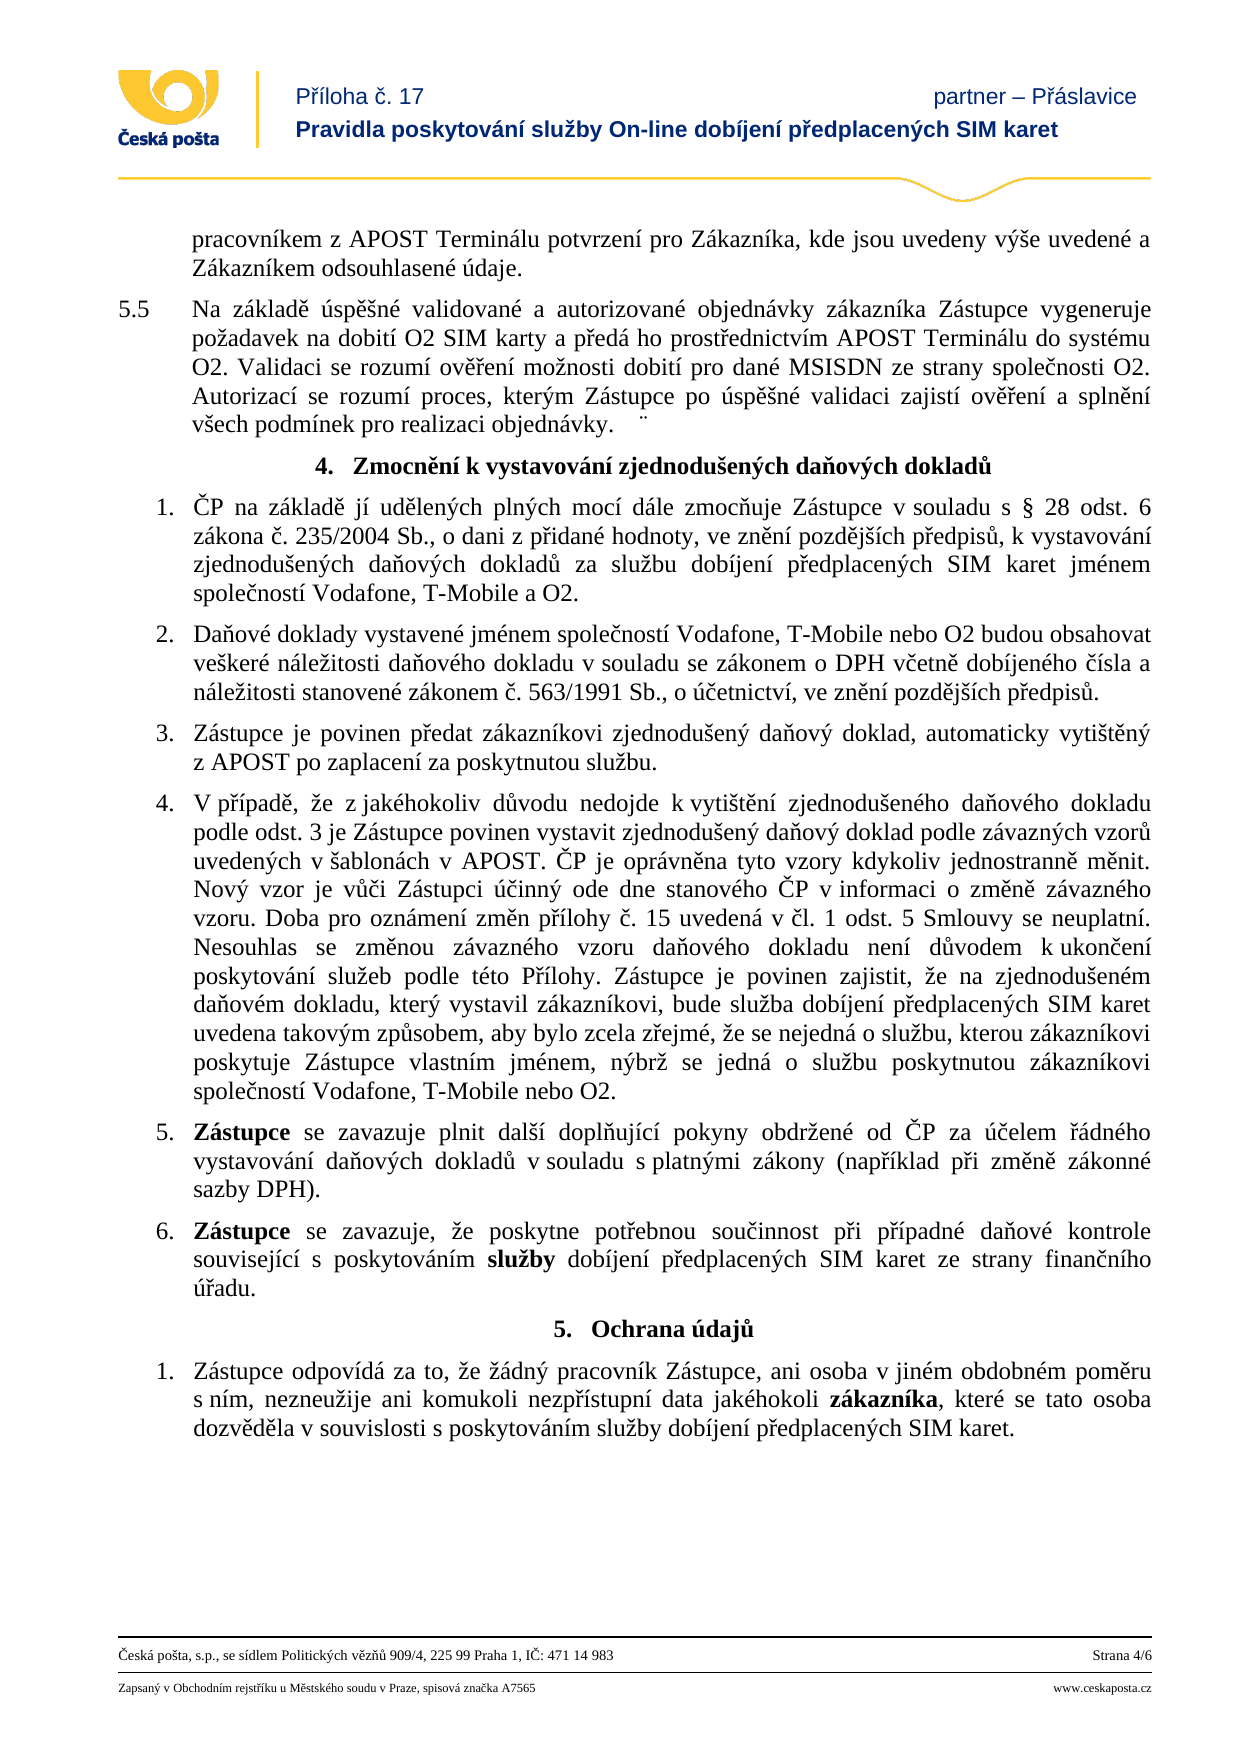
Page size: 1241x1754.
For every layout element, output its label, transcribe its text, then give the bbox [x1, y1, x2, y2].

list Na základě úspěšné validované a autorizované objednávky zákazníka Zástupce vygeneruje požadavek na dobití O2 SIM karty a předá ho prostřednictvím APOST Terminálu do systému O2. Validaci se rozumí ověření možnosti dobití pro dané MSISDN ze strany společnosti O2. Autorizací se rozumí proces, kterým Zástupce po úspěšné validaci zajistí ověření a splnění všech podmínek pro realizaci objednávky. ¨ [118, 294, 1152, 438]
list Zástupce odpovídá za to, že žádný pracovník Zástupce, ani osoba v jiném obdobném poměru s ním, nezneužije ani komukoli nezpřístupní data jakéhokoli zákazníka, které se tato osoba dozvěděla v souvislosti s poskytováním služby dobíjení předplacených SIM karet. [156, 1356, 1152, 1442]
list V případě, že z jakéhokoliv důvodu nedojde k vytištění zjednodušeného daňového dokladu podle odst. 3 je Zástupce povinen vystavit zjednodušený daňový doklad podle závazných vzorů uvedených v šablonách v APOST. ČP je oprávněna tyto vzory kdykoliv jednostranně měnit. Nový vzor je vůči Zástupci účinný ode dne stanového ČP v informaci o změně závazného vzoru. Doba pro oznámení změn přílohy č. 15 uvedená v čl. 1 odst. 5 Smlouvy se neuplatní. Nesouhlas se změnou závazného vzoru daňového dokladu není důvodem k ukončení poskytování služeb podle této Přílohy. Zástupce je povinen zajistit, že na zjednodušeném daňovém dokladu, který vystavil zákazníkovi, bude služba dobíjení předplacených SIM karet uvedena takovým způsobem, aby bylo zcela zřejmé, že se nejedná o službu, kterou zákazníkovi poskytuje Zástupce vlastním jménem, nýbrž se jedná o službu poskytnutou zákazníkovi společností Vodafone, T-Mobile nebo O2. [156, 788, 1152, 1104]
picture [118, 177, 1151, 202]
list ČP na základě jí udělených plných mocí dále zmocňuje Zástupce v souladu s § 28 odst. 6 zákona č. 235/2004 Sb., o dani z přidané hodnoty, ve znění pozdějších předpisů, k vystavování zjednodušených daňových dokladů za službu dobíjení předplacených SIM karet jménem společností Vodafone, T-Mobile a O2. [156, 492, 1152, 607]
list Zástupce se zavazuje, že poskytne potřebnou součinnost při případné daňové kontrole související s poskytováním služby dobíjení předplacených SIM karet ze strany finančního úřadu. [156, 1216, 1152, 1302]
list Daňové doklady vystavené jménem společností Vodafone, T-Mobile nebo O2 budou obsahovat veškeré náležitosti daňového dokladu v souladu se zákonem o DPH včetně dobíjeného čísla a náležitosti stanovené zákonem č. 563/1991 Sb., o účetnictví, ve znění pozdějších předpisů. [156, 619, 1152, 706]
list Zmocnění k vystavování zjednodušených daňových dokladů [156, 451, 1152, 479]
list Zástupce je povinen předat zákazníkovi zjednodušený daňový doklad, automaticky vytištěný z APOST po zaplacení za poskytnutou službu. [156, 718, 1152, 776]
list Zástupce se zavazuje plnit další doplňující pokyny obdržené od ČP za účelem řádného vystavování daňových dokladů v souladu s platnými zákony (například při změně zákonné sazby DPH). [156, 1117, 1152, 1203]
list Ochrana údajů [156, 1314, 1152, 1343]
picture [118, 70, 219, 148]
